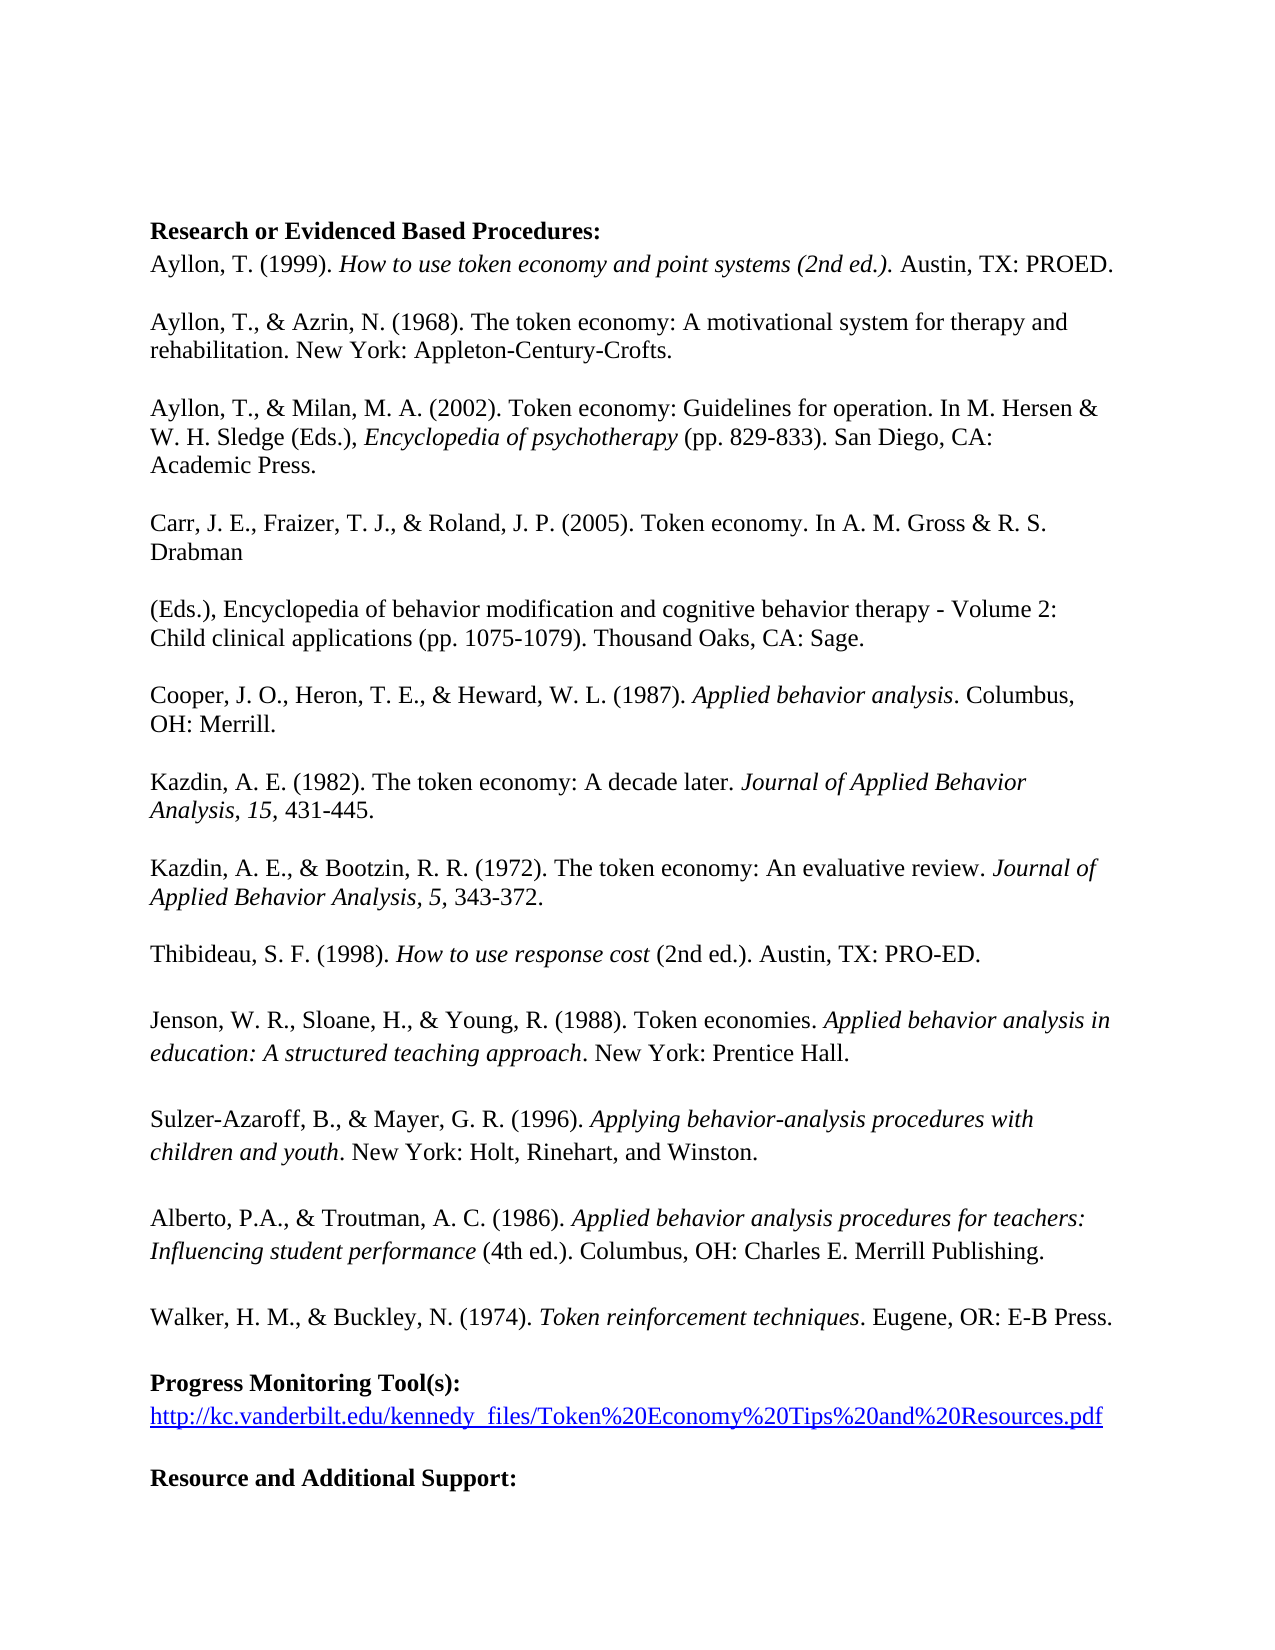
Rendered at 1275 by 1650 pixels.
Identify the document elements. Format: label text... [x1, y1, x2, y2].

text Progress Monitoring Tool(s): [150, 1368, 1125, 1397]
text Cooper, J. O., Heron, T. E., & Heward, W. L. (1987). Applied behavior analysis. Columbus, [150, 680, 1125, 709]
text Jenson, W. R., Sloane, H., & Young, R. (1988). Token economies. Applied behavior analysis in education: A structured teaching approach. New York: Prentice Hall. [150, 1005, 1125, 1067]
text (Eds.), Encyclopedia of behavior modification and cognitive behavior therapy - Volume 2: [150, 594, 1125, 623]
text Kazdin, A. E., & Bootzin, R. R. (1972). The token economy: An evaluative review. Journal of Applied Behavior Analysis, 5, 343-372. [150, 853, 1125, 910]
text Sulzer-Azaroff, B., & Mayer, G. R. (1996). Applying behavior-analysis procedures with children and youth. New York: Holt, Rinehart, and Winston. [150, 1104, 1125, 1166]
text Ayllon, T. (1999). How to use token economy and point systems (2nd ed.). Austin, TX: PROED. [150, 249, 1125, 278]
text Analysis, 15, 431-445. [150, 795, 1125, 824]
text OH: Merrill. [150, 709, 1125, 738]
text Ayllon, T., & Azrin, N. (1968). The token economy: A motivational system for therapy and [150, 307, 1125, 335]
text Thibideau, S. F. (1998). How to use response cost (2nd ed.). Austin, TX: PRO-ED. [150, 939, 1125, 968]
text Walker, H. M., & Buckley, N. (1974). Token reinforcement techniques. Eugene, OR: E-B Press. [150, 1302, 1125, 1331]
text http://kc.vanderbilt.edu/kennedy_files/Token%20Economy%20Tips%20and%20Resources.pdf [150, 1401, 1125, 1430]
text Kazdin, A. E. (1982). The token economy: A decade later. Journal of Applied Behavior [150, 767, 1125, 795]
text Alberto, P.A., & Troutman, A. C. (1986). Applied behavior analysis procedures for teachers: [150, 1203, 1125, 1232]
text rehabilitation. New York: Appleton-Century-Crofts. [150, 335, 1125, 364]
text Resource and Additional Support: [150, 1463, 1125, 1492]
text Child clinical applications (pp. 1075-1079). Thousand Oaks, CA: Sage. [150, 623, 1125, 652]
text Influencing student performance (4th ed.). Columbus, OH: Charles E. Merrill Publishing. [150, 1236, 1125, 1265]
text Ayllon, T., & Milan, M. A. (2002). Token economy: Guidelines for operation. In M. Hersen & [150, 393, 1125, 422]
text W. H. Sledge (Eds.), Encyclopedia of psychotherapy (pp. 829-833). San Diego, CA: [150, 422, 1125, 450]
text Research or Evidenced Based Procedures: [150, 216, 1125, 245]
text Carr, J. E., Fraizer, T. J., & Roland, J. P. (2005). Token economy. In A. M. Gross & R. S. Drabman [150, 508, 1125, 565]
text Academic Press. [150, 450, 1125, 479]
